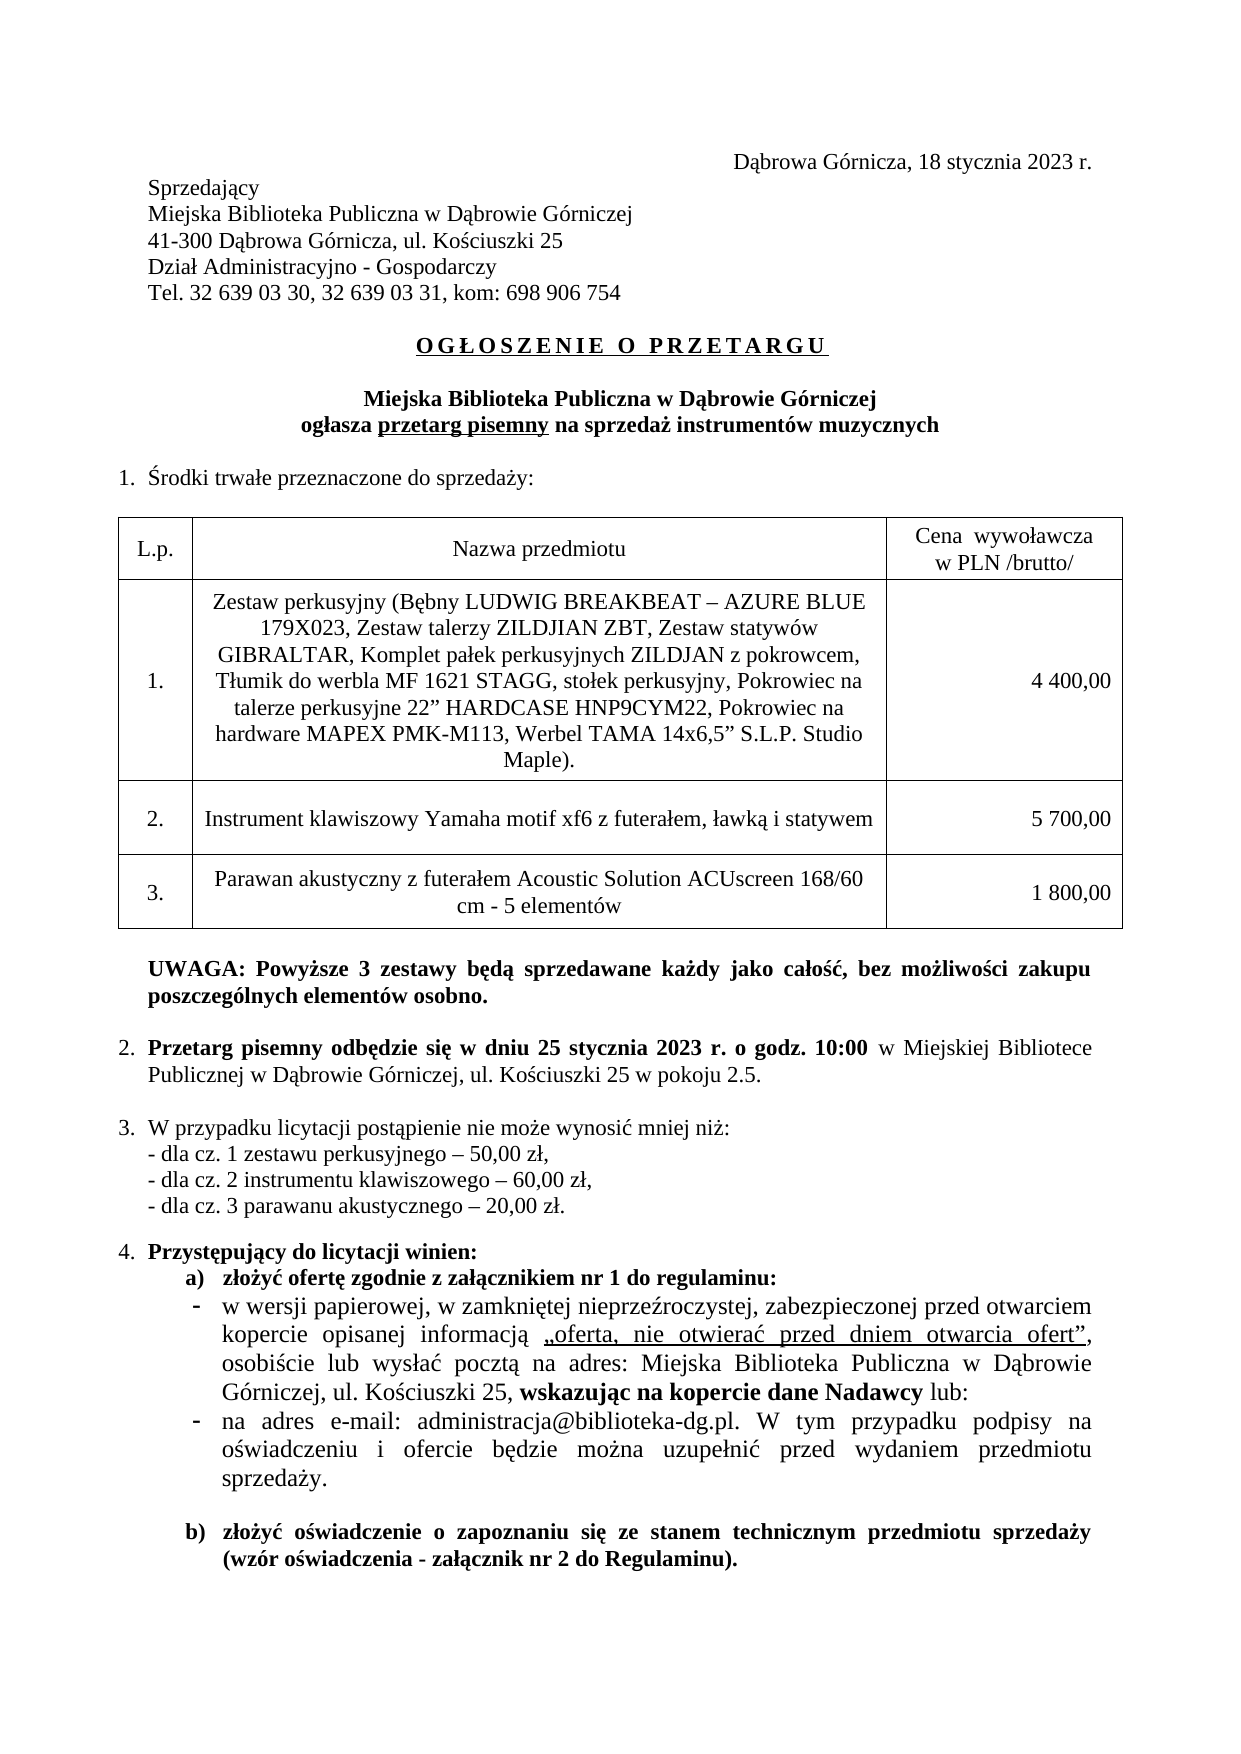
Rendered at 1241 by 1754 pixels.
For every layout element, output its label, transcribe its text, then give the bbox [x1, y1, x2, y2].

list złożyć ofertę zgodnie z załącznikiem nr 1 do regulaminu: [185, 1264, 1092, 1291]
list Przetarg pisemny odbędzie się w dniu 25 stycznia 2023 r. o godz. 10:00 w Miejskiej Bibliotece Publicznej w Dąbrowie Górniczej, ul. Kościuszki 25 w pokoju 2.5. [118, 1034, 1092, 1087]
list W przypadku licytacji postąpienie nie może wynosić mniej niż: [118, 1113, 1092, 1140]
table_cell 3. [119, 855, 192, 928]
table_cell Instrument klawiszowy Yamaha motif xf6 z futerałem, ławką i statywem [193, 781, 886, 854]
text Miejska Biblioteka Publiczna w Dąbrowie Górniczej [148, 200, 1092, 227]
table_cell Zestaw perkusyjny (Bębny LUDWIG BREAKBEAT – AZURE BLUE 179X023, Zestaw talerzy ZILDJIAN ZBT, Zestaw statywów GIBRALTAR, Komplet pałek perkusyjnych ZILDJAN z pokrowcem, Tłumik do werbla MF 1621 STAGG, stołek perkusyjny, Pokrowiec na talerze perkusyjne 22” HARDCASE HNP9CYM22, Pokrowiec na hardware MAPEX PMK-M113, Werbel TAMA 14x6,5” S.L.P. Studio Maple). [193, 580, 886, 780]
table_cell 2. [119, 781, 192, 854]
list Środki trwałe przeznaczone do sprzedaży: [118, 464, 1092, 490]
text - dla cz. 2 instrumentu klawiszowego – 60,00 zł, [148, 1166, 1092, 1193]
text - dla cz. 3 parawanu akustycznego – 20,00 zł. [148, 1193, 1092, 1219]
table_cell 1 800,00 [887, 855, 1122, 928]
table_header Cena wywoławcza w PLN /brutto/ [887, 518, 1122, 579]
text Sprzedający [148, 174, 1092, 200]
list Przystępujący do licytacji winien: [118, 1238, 1092, 1264]
table_cell 1. [119, 580, 192, 780]
table_cell 5 700,00 [887, 781, 1122, 854]
text UWAGA: Powyższe 3 zestawy będą sprzedawane każdy jako całość, bez możliwości zakupu poszczególnych elementów osobno. [148, 955, 1092, 1008]
text - dla cz. 1 zestawu perkusyjnego – 50,00 zł, [148, 1140, 1092, 1166]
text Dział Administracyjno - Gospodarczy [148, 253, 1092, 279]
list na adres e-mail: administracja@biblioteka-dg.pl. W tym przypadku podpisy na oświadczeniu i ofercie będzie można uzupełnić przed wydaniem przedmiotu sprzedaży. [192, 1406, 1092, 1492]
table_cell 4 400,00 [887, 580, 1122, 780]
text 41-300 Dąbrowa Górnicza, ul. Kościuszki 25 [148, 227, 1092, 253]
text OGŁOSZENIE O PRZETARGU [148, 332, 1092, 358]
table_cell Parawan akustyczny z futerałem Acoustic Solution ACUscreen 168/60 cm - 5 elementów [193, 855, 886, 928]
text Dąbrowa Górnicza, 18 stycznia 2023 r. [148, 148, 1092, 174]
list złożyć oświadczenie o zapoznaniu się ze stanem technicznym przedmiotu sprzedaży (wzór oświadczenia - załącznik nr 2 do Regulaminu). [185, 1518, 1092, 1571]
text Miejska Biblioteka Publiczna w Dąbrowie Górniczej [148, 385, 1092, 411]
list w wersji papierowej, w zamkniętej nieprzeźroczystej, zabezpieczonej przed otwarciem kopercie opisanej informacją „oferta, nie otwierać przed dniem otwarcia ofert”, osobiście lub wysłać pocztą na adres: Miejska Biblioteka Publiczna w Dąbrowie Górniczej, ul. Kościuszki 25, wskazując na kopercie dane Nadawcy lub: [192, 1291, 1092, 1406]
text ogłasza przetarg pisemny na sprzedaż instrumentów muzycznych [148, 411, 1092, 438]
table_header Nazwa przedmiotu [193, 518, 886, 579]
text Tel. 32 639 03 30, 32 639 03 31, kom: 698 906 754 [148, 279, 1092, 306]
table_header L.p. [119, 518, 192, 579]
